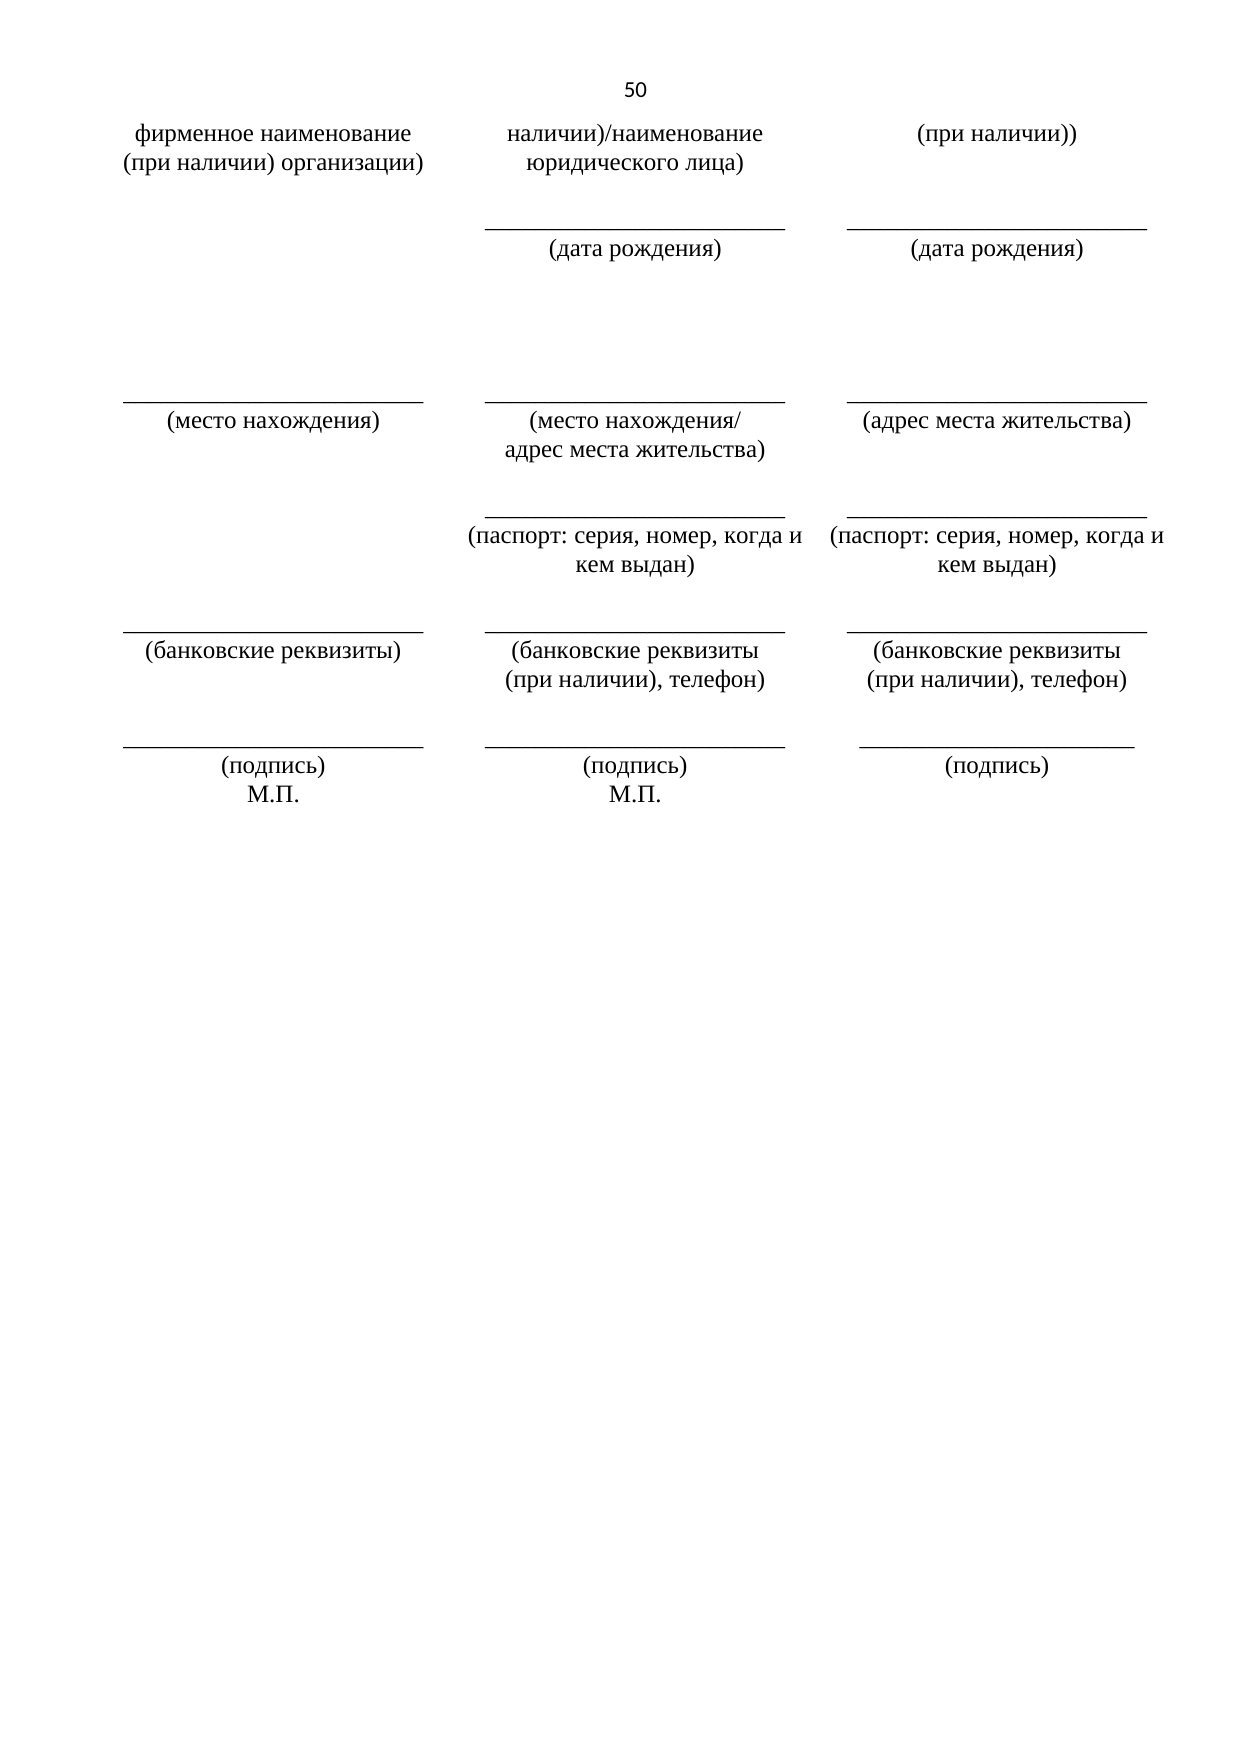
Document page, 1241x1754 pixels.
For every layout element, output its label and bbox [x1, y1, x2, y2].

table_header [92, 118, 454, 808]
table_header [816, 118, 1178, 808]
table_header [454, 118, 816, 808]
